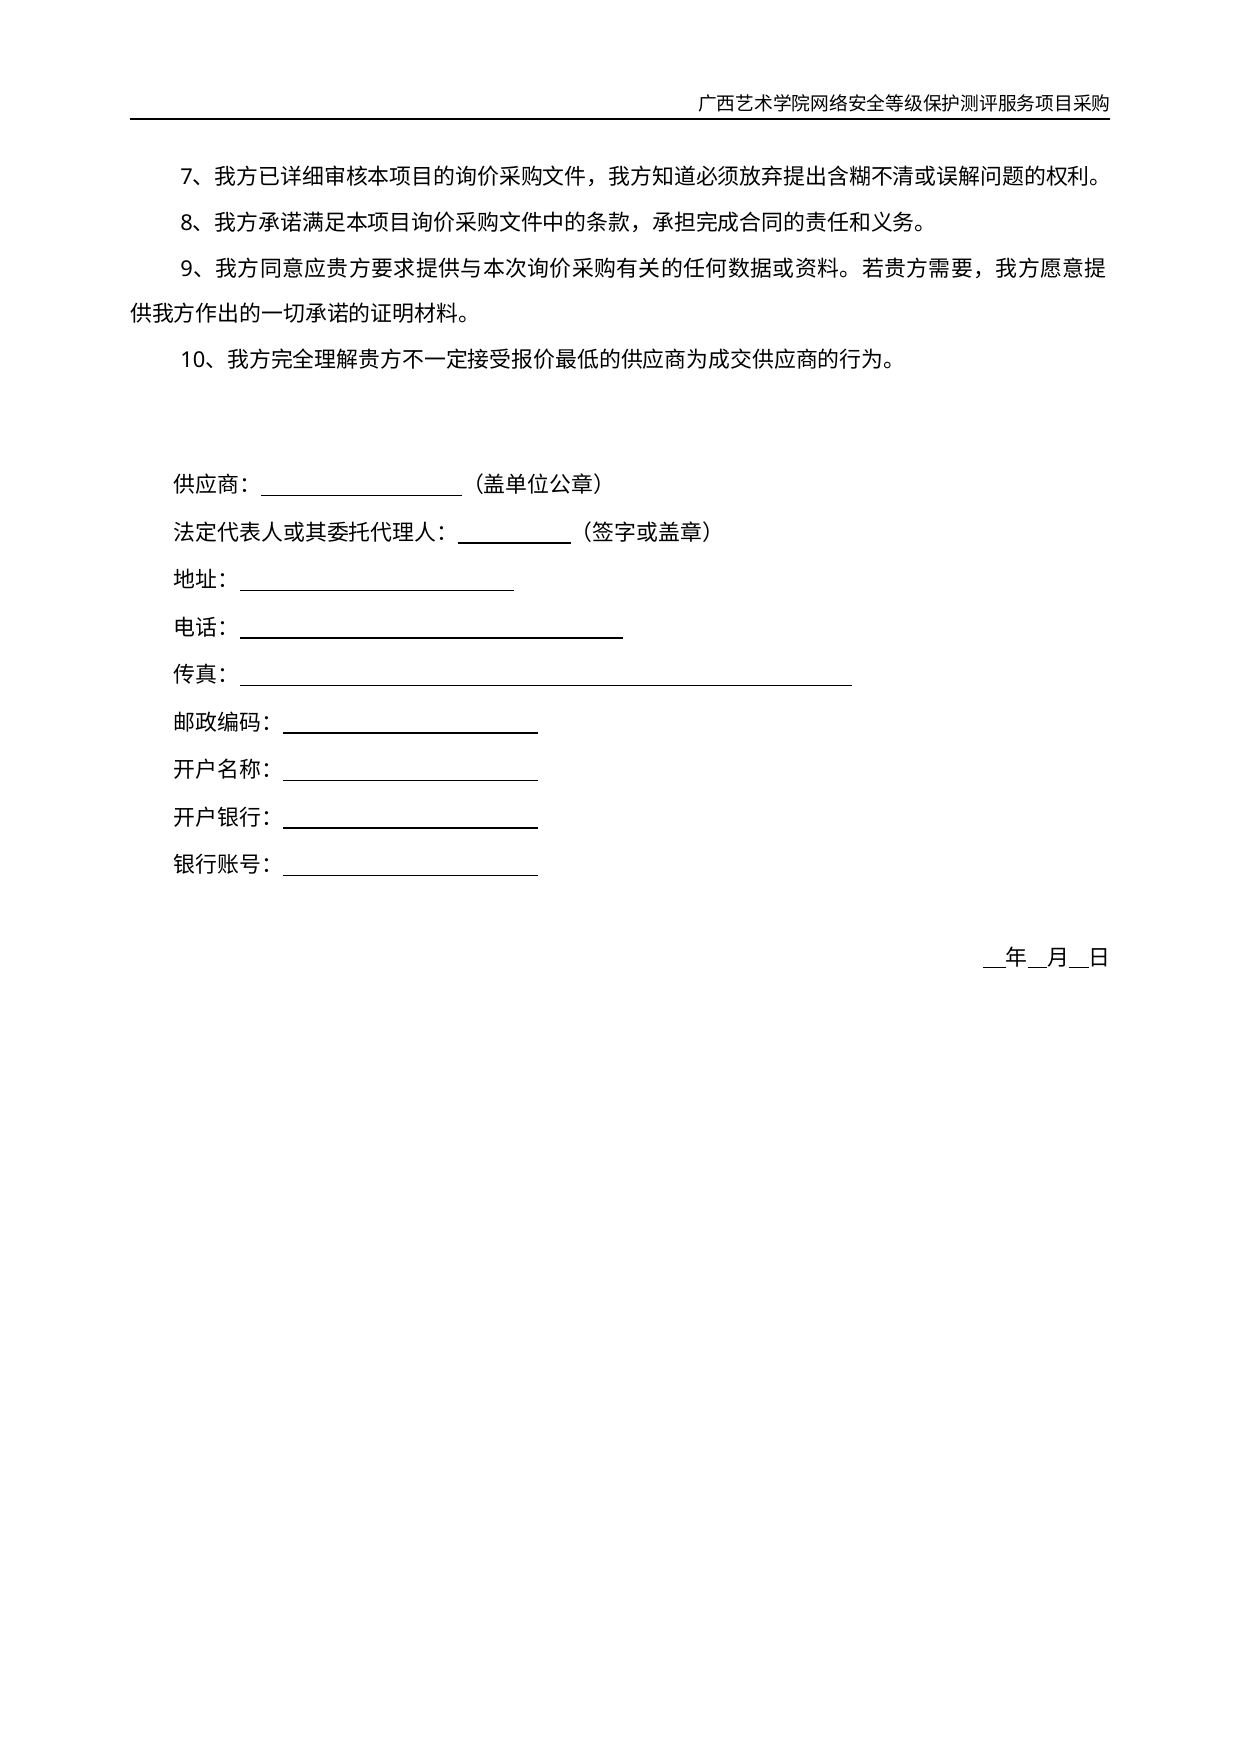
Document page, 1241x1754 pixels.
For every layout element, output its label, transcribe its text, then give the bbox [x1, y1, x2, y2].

text 地址： [130, 562, 1110, 594]
text 7、我方已详细审核本项目的询价采购文件，我方知道必须放弃提出含糊不清或误解问题的权利。 [130, 148, 1110, 193]
text 供应商： （盖单位公章） [130, 467, 1110, 499]
text 银行账号： [130, 847, 1110, 879]
text 8、我方承诺满足本项目询价采购文件中的条款，承担完成合同的责任和义务。 [130, 193, 1110, 239]
text 法定代表人或其委托代理人： （签字或盖章） [130, 515, 1110, 547]
text 9、我方同意应贵方要求提供与本次询价采购有关的任何数据或资料。若贵方需要，我方愿意提供我方作出的一切承诺的证明材料。 [130, 239, 1110, 331]
text 邮政编码： [130, 705, 1110, 737]
text 开户名称： [130, 752, 1110, 784]
text 电话： [130, 610, 1110, 642]
text 10、我方完全理解贵方不一定接受报价最低的供应商为成交供应商的行为。 [130, 331, 1110, 377]
text 开户银行： [130, 800, 1110, 832]
text 传真： [130, 657, 1110, 689]
text 年 月 日 [130, 939, 1110, 971]
